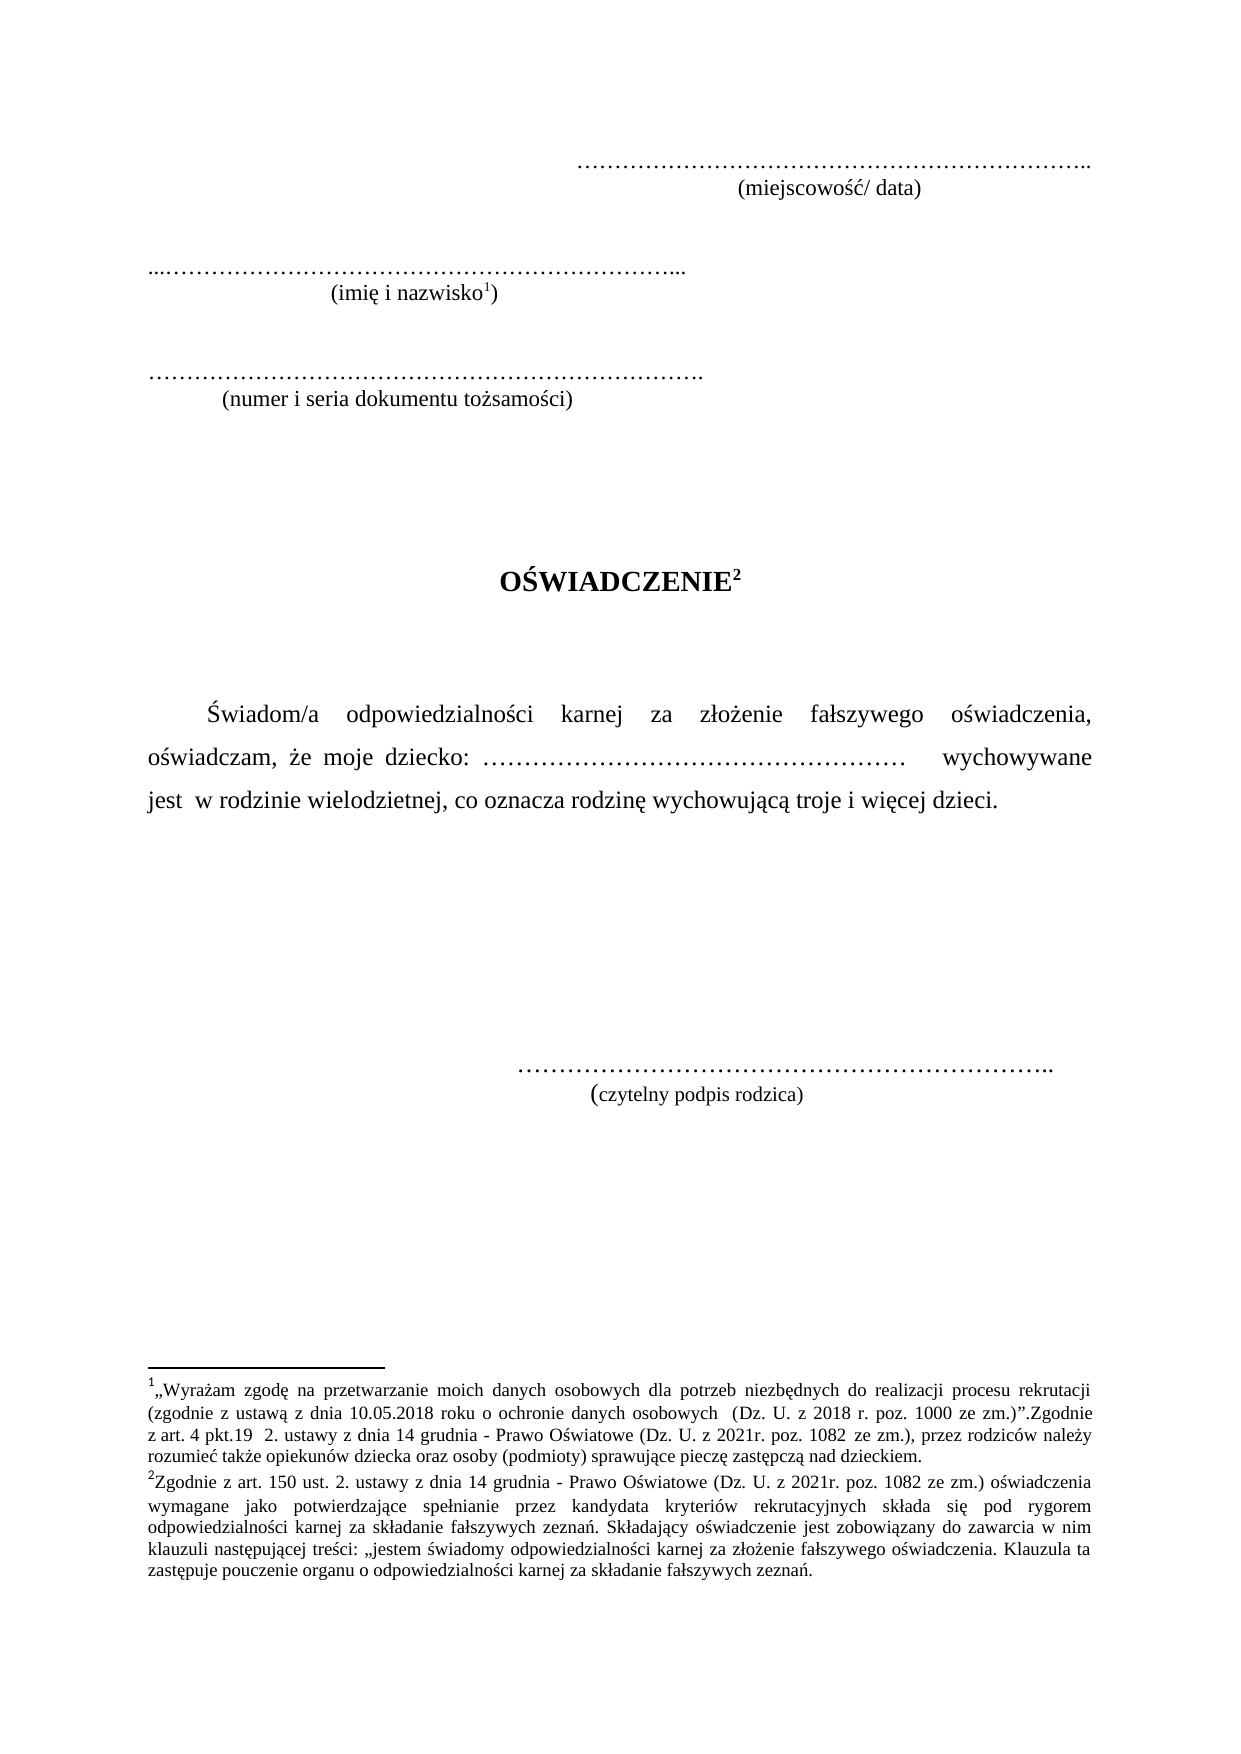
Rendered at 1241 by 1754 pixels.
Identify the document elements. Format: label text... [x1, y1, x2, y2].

text ………………………………………………………….. [576, 148, 1093, 174]
text (miejscowość/ data) [576, 174, 1093, 200]
text (czytelny podpis rodzica) [148, 1078, 1093, 1107]
text ………………………………………………………………. [148, 358, 1093, 385]
text Świadom/a odpowiedzialności karnej za złożenie fałszywego oświadczenia, oświadczam, że moje dziecko: …………………………………………… wychowywane jest w rodzinie wielodzietnej, co oznacza rodzinę wychowującą troje i więcej dzieci. [148, 699, 1093, 814]
text ...…………………………………………………………... [148, 253, 1093, 279]
text (numer i seria dokumentu tożsamości) [148, 385, 1093, 411]
text OŚWIADCZENIE [148, 564, 1093, 598]
text (imię i nazwisko) [148, 279, 1093, 306]
text ……………………………………………………….. [148, 1049, 1093, 1078]
